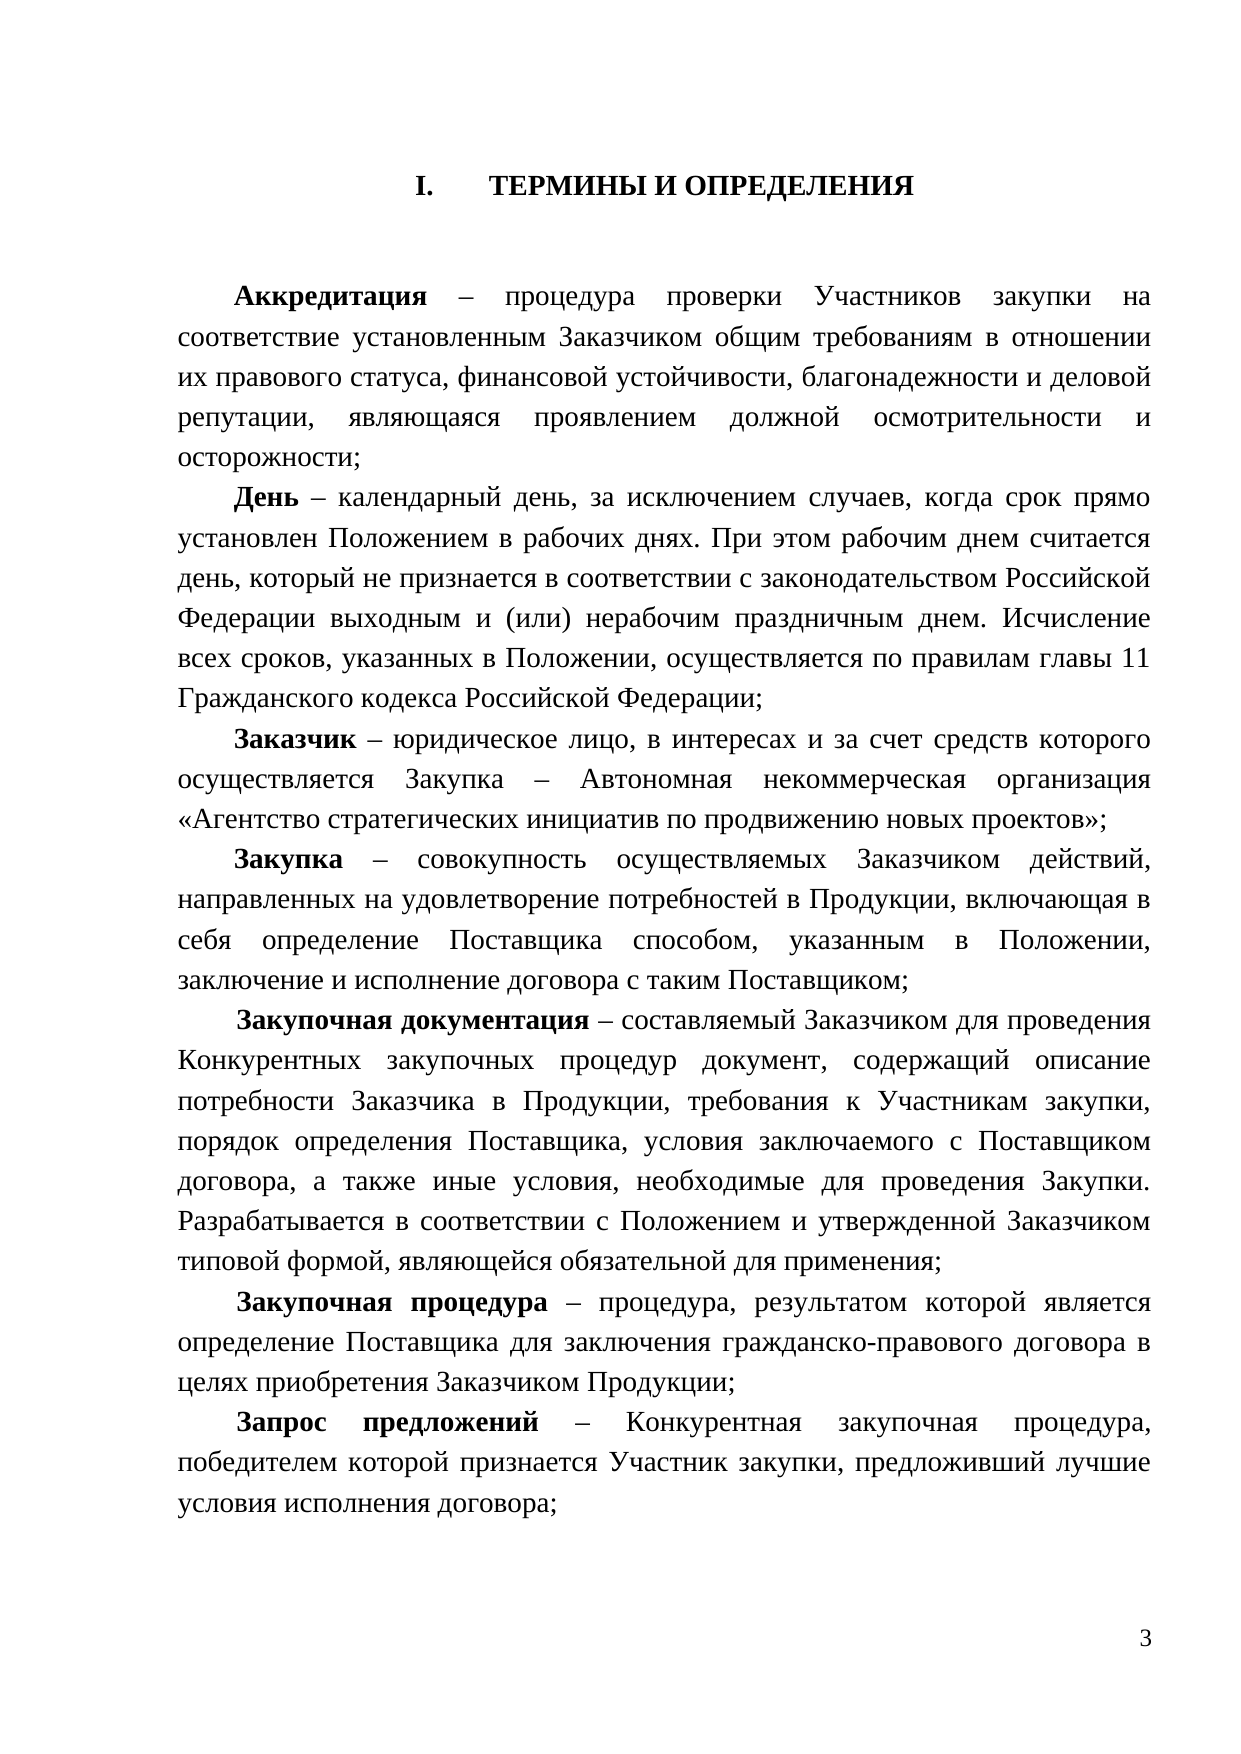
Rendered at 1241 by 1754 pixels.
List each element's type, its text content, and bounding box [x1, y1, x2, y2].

text День – календарный день, за исключением случаев, когда срок прямо установлен Положением в рабочих днях. При этом рабочим днем считается день, который не признается в соответствии с законодательством Российской Федерации выходным и (или) нерабочим праздничным днем. Исчисление всех сроков, указанных в Положении, осуществляется по правилам главы 11 Гражданского кодекса Российской Федерации; [177, 479, 1152, 714]
text Закупочная процедура – процедура, результатом которой является определение Поставщика для заключения гражданско-правового договора в целях приобретения Заказчиком Продукции; [177, 1284, 1152, 1398]
text Закупка – совокупность осуществляемых Заказчиком действий, направленных на удовлетворение потребностей в Продукции, включающая в себя определение Поставщика способом, указанным в Положении, заключение и исполнение договора с таким Поставщиком; [177, 841, 1152, 996]
list ТЕРМИНЫ И ОПРЕДЕЛЕНИЯ [177, 168, 1152, 202]
text Закупочная документация – составляемый Заказчиком для проведения Конкурентных закупочных процедур документ, содержащий описание потребности Заказчика в Продукции, требования к Участникам закупки, порядок определения Поставщика, условия заключаемого с Поставщиком договора, а также иные условия, необходимые для проведения Закупки. Разрабатывается в соответствии с Положением и утвержденной Заказчиком типовой формой, являющейся обязательной для применения; [177, 1002, 1152, 1277]
text Запрос предложений – Конкурентная закупочная процедура, победителем которой признается Участник закупки, предложивший лучшие условия исполнения договора; [177, 1404, 1152, 1518]
text Заказчик – юридическое лицо, в интересах и за счет средств которого осуществляется Закупка – Автономная некоммерческая организация «Агентство стратегических инициатив по продвижению новых проектов»; [177, 721, 1152, 835]
text Аккредитация – процедура проверки Участников закупки на соответствие установленным Заказчиком общим требованиям в отношении их правового статуса, финансовой устойчивости, благонадежности и деловой репутации, являющаяся проявлением должной осмотрительности и осторожности; [177, 278, 1152, 473]
